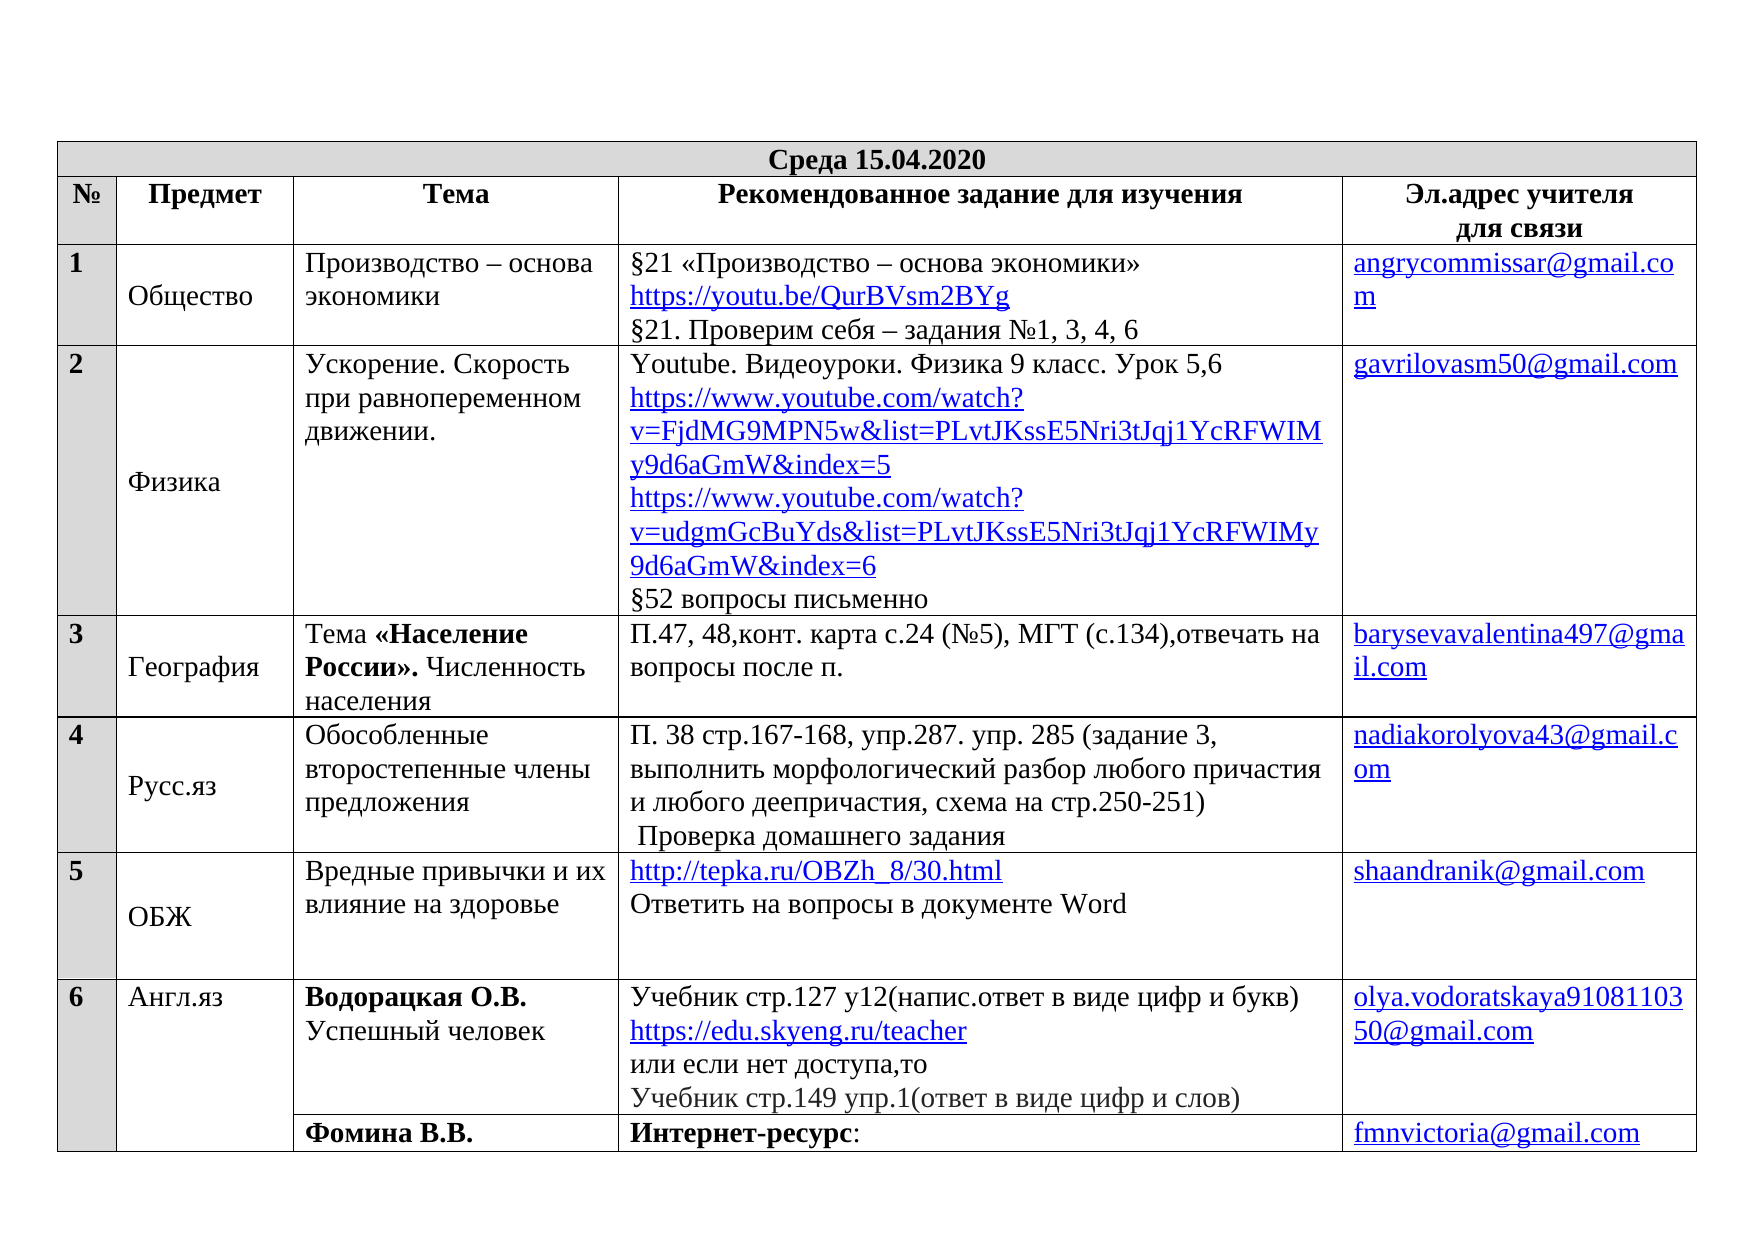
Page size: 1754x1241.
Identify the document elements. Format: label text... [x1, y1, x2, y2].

table_cell Эл.адрес учителя для связи [1343, 177, 1696, 244]
table_cell 5 [58, 853, 116, 978]
table_cell nadiakorolyova43@gmail.com [1343, 718, 1696, 852]
table_cell barysevavalentina497@gmail.com [1343, 616, 1696, 716]
table_header Среда 15.04.2020 [58, 142, 1696, 176]
table_cell Предмет [117, 177, 293, 244]
table_cell Тема «Население России». Численность населения [294, 616, 618, 716]
table_cell 6 [58, 980, 116, 1151]
table_cell 2 [58, 346, 116, 615]
table_cell Youtube. Видеоуроки. Физика 9 класс. Урок 5,6 https://www.youtube.com/watch?v=FjdMG9MPN5w&list=PLvtJKssE5Nri3tJqj1YcRFWIMy9d6aGmW&index=5 https://www.youtube.com/watch?v=udgmGcBuYds&list=PLvtJKssE5Nri3tJqj1YcRFWIMy9d6aGmW&index=6 §52 вопросы письменно [619, 346, 1342, 615]
table_cell http://tepka.ru/OBZh_8/30.html Ответить на вопросы в документе Word [619, 853, 1342, 978]
table_cell gavrilovasm50@gmail.com [1343, 346, 1696, 615]
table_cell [294, 1115, 618, 1151]
table_cell № [58, 177, 116, 244]
table_cell angrycommissar@gmail.com [1343, 245, 1696, 345]
table_cell П. 38 стр.167-168, упр.287. упр. 285 (задание 3, выполнить морфологический разбор любого причастия и любого деепричастия, схема на стр.250-251) Проверка домашнего задания [619, 718, 1342, 852]
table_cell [619, 1115, 1342, 1151]
table_cell География [117, 616, 293, 716]
table_cell Общество [117, 245, 293, 345]
table_cell Рекомендованное задание для изучения [619, 177, 1342, 244]
table_cell ОБЖ [117, 853, 293, 978]
table_cell 1 [58, 245, 116, 345]
table_cell Учебник стр.127 у12(напис.ответ в виде цифр и букв) https://edu.skyeng.ru/teacher или если нет доступа,то Учебник стр.149 упр.1(ответ в виде цифр и слов) [619, 980, 1342, 1114]
table_cell Ускорение. Скорость при равнопеременном движении. [294, 346, 618, 615]
table_cell Русс.яз [117, 718, 293, 852]
table_cell Водорацкая О.В. Успешный человек [294, 980, 618, 1114]
table_cell olya.vodoratskaya9108110350@gmail.com [1343, 980, 1696, 1114]
table_cell shaandranik@gmail.com [1343, 853, 1696, 978]
table_cell Тема [294, 177, 618, 244]
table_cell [1343, 1115, 1696, 1151]
table_cell Обособленные второстепенные члены предложения [294, 718, 618, 852]
table_cell Физика [117, 346, 293, 615]
table_cell Англ.яз [117, 980, 293, 1151]
table_cell 4 [58, 718, 116, 852]
table_cell Производство – основа экономики [294, 245, 618, 345]
table_cell Вредные привычки и их влияние на здоровье [294, 853, 618, 978]
table_cell П.47, 48,конт. карта с.24 (№5), МГТ (с.134),отвечать на вопросы после п. [619, 616, 1342, 716]
table_cell 3 [58, 616, 116, 716]
table_cell §21 «Производство – основа экономики» https://youtu.be/QurBVsm2BYg §21. Проверим себя – задания №1, 3, 4, 6 [619, 245, 1342, 345]
